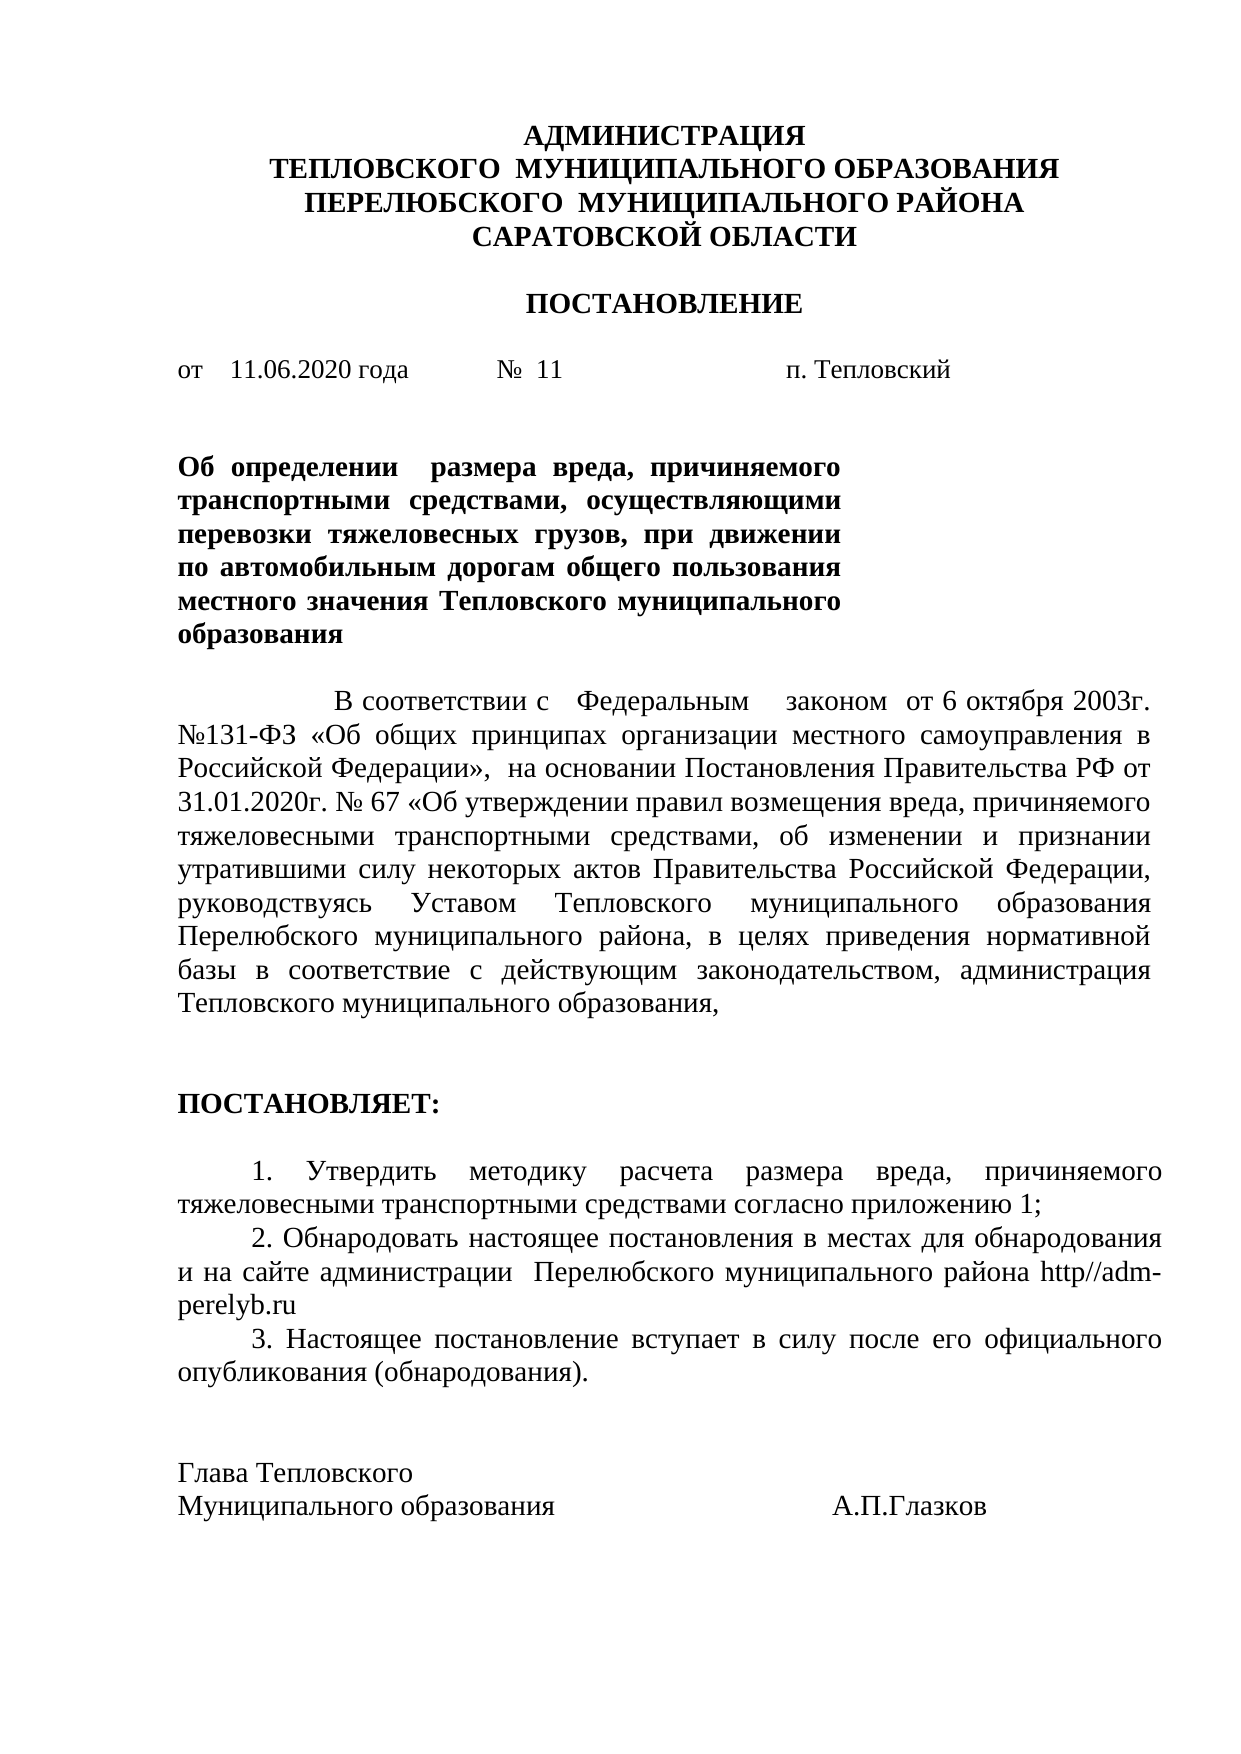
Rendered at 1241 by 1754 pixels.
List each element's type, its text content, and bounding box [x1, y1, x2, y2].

text Глава Тепловского [177, 1455, 1163, 1488]
text ПОСТАНОВЛЯЕТ: [177, 1086, 1152, 1119]
text Муниципального образования А.П.Глазков [177, 1488, 1163, 1522]
text ПОСТАНОВЛЕНИЕ [177, 286, 1152, 319]
text 1. Утвердить методику расчета размера вреда, причиняемого тяжеловесными транспортными средствами согласно приложению 1; [177, 1153, 1163, 1220]
text 3. Настоящее постановление вступает в силу после его официального опубликования (обнародования). [177, 1321, 1163, 1388]
table_header [827, 415, 1240, 683]
text от 11.06.2020 года № 11 п. Тепловский [177, 353, 1152, 384]
text В соответствии с Федеральным законом от 6 октября 2003г. №131-ФЗ «Об общих принципах организации местного самоуправления в Российской Федерации», на основании Постановления Правительства РФ от 31.01.2020г. № 67 «Об утверждении правил возмещения вреда, причиняемого тяжеловесными транспортными средствами, об изменении и признании утратившими силу некоторых актов Правительства Российской Федерации, руководствуясь Уставом Тепловского муниципального образования Перелюбского муниципального района, в целях приведения нормативной базы в соответствие с действующим законодательством, администрация Тепловского муниципального образования, [177, 683, 1152, 1019]
text 2. Обнародовать настоящее постановления в местах для обнародования и на сайте администрации Перелюбского муниципального района http//adm-perelyb.ru [177, 1220, 1163, 1321]
text АДМИНИСТРАЦИЯ [177, 118, 1152, 152]
table_header Об определении размера вреда, причиняемого транспортными средствами, осуществляющими перевозки тяжеловесных грузов, при движении по автомобильным дорогам общего пользования местного значения Тепловского муниципального образования [166, 415, 827, 683]
text ТЕПЛОВСКОГО МУНИЦИПАЛЬНОГО ОБРАЗОВАНИЯ ПЕРЕЛЮБСКОГО МУНИЦИПАЛЬНОГО РАЙОНА САРАТОВСКОЙ ОБЛАСТИ [177, 152, 1152, 252]
